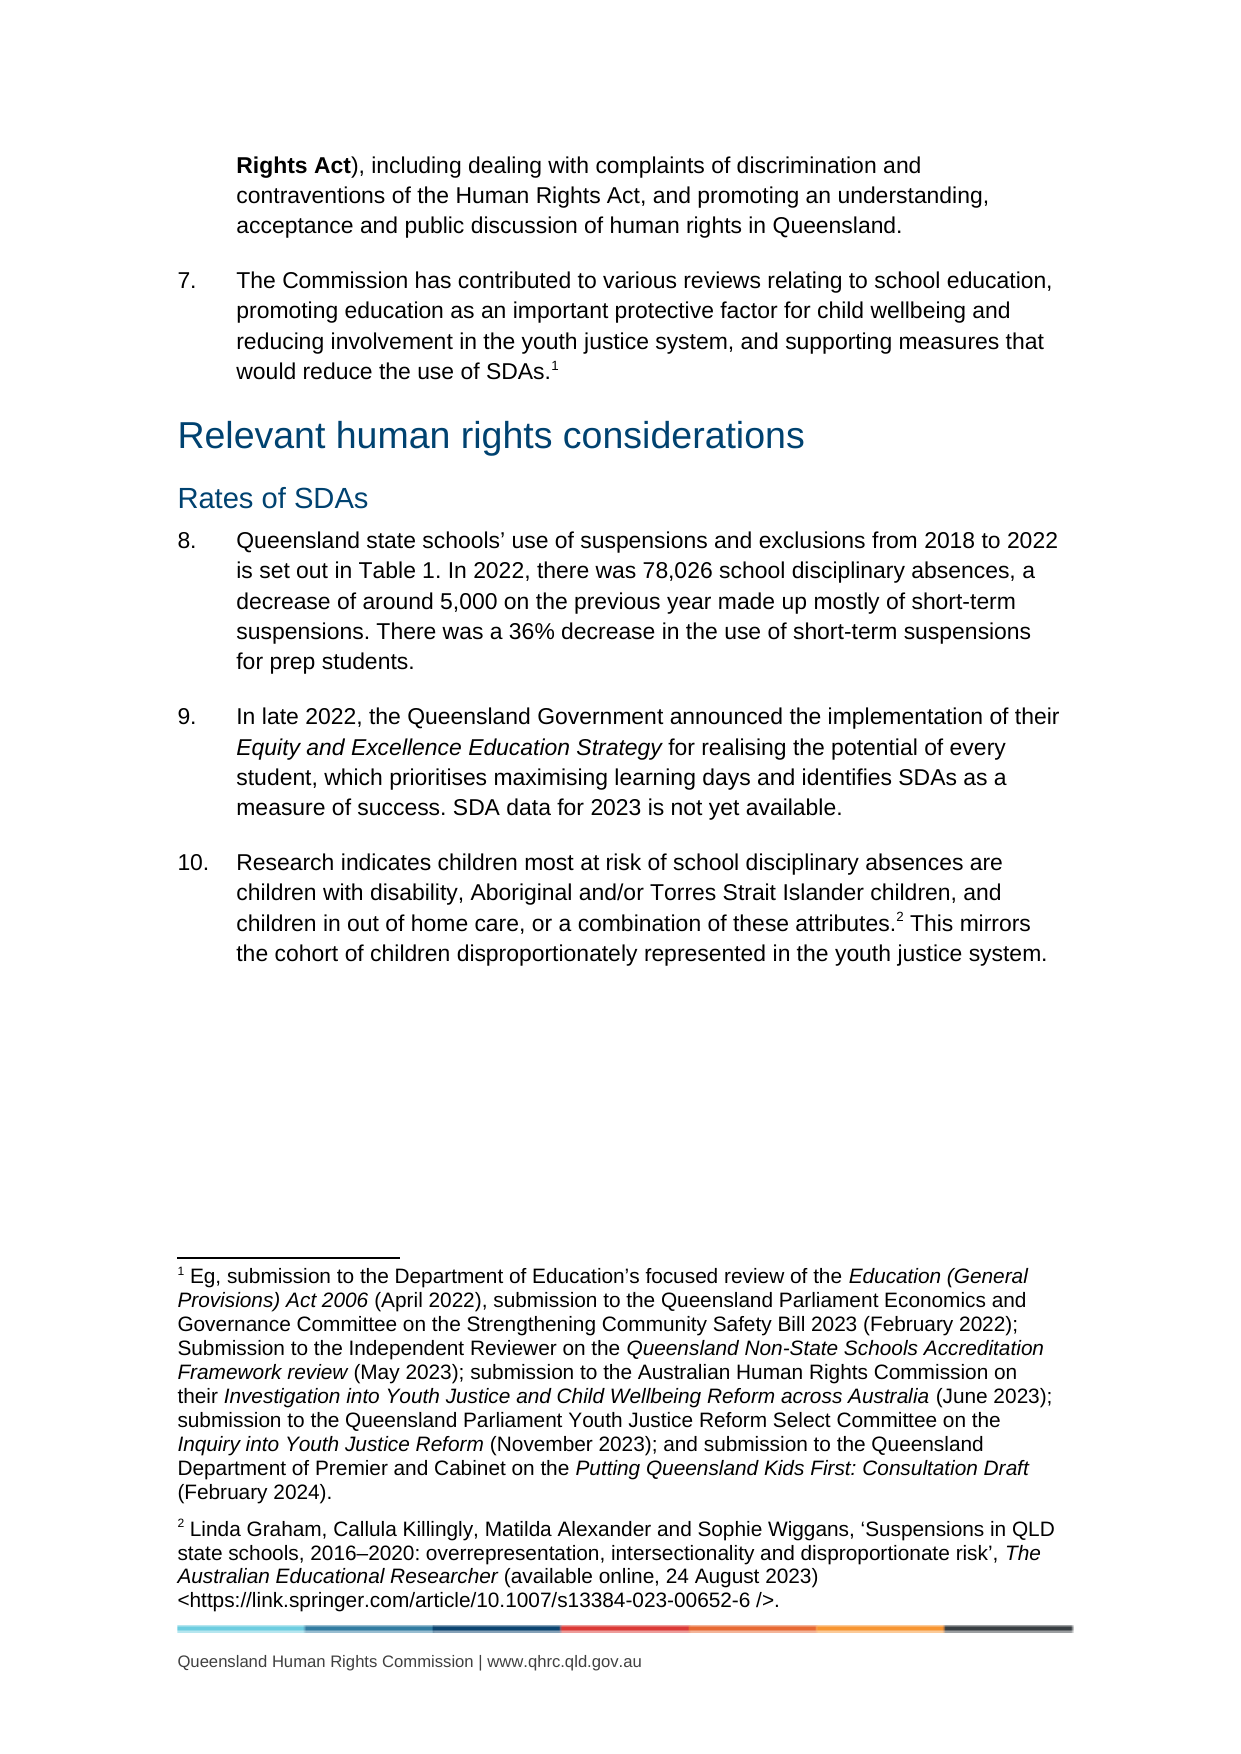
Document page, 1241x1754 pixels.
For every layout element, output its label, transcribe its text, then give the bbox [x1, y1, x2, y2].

text The Commission has contributed to various reviews relating to school education, promoting education as an important protective factor for child wellbeing and reducing involvement in the youth justice system, and supporting measures that would reduce the use of SDAs. [177, 267, 1063, 384]
text In late 2022, the Queensland Government announced the implementation of their Equity and Excellence Education Strategy for realising the potential of every student, which prioritises maximising learning days and identifies SDAs as a measure of success. SDA data for 2023 is not yet available. [177, 703, 1063, 820]
text Research indicates children most at risk of school disciplinary absences are children with disability, Aboriginal and/or Torres Strait Islander children, and children in out of home care, or a combination of these attributes. This mirrors the cohort of children disproportionately represented in the youth justice system. [177, 849, 1063, 966]
text Queensland state schools’ use of suspensions and exclusions from 2018 to 2022 is set out in Table 1. In 2022, there was 78,026 school disciplinary absences, a decrease of around 5,000 on the previous year made up mostly of short-term suspensions. There was a 36% decrease in the use of short-term suspensions for prep students. [177, 527, 1063, 674]
picture [177, 1625, 1074, 1633]
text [177, 152, 1063, 238]
subtitle Relevant human rights considerations [177, 413, 1063, 456]
subtitle Rates of SDAs [177, 481, 1063, 515]
